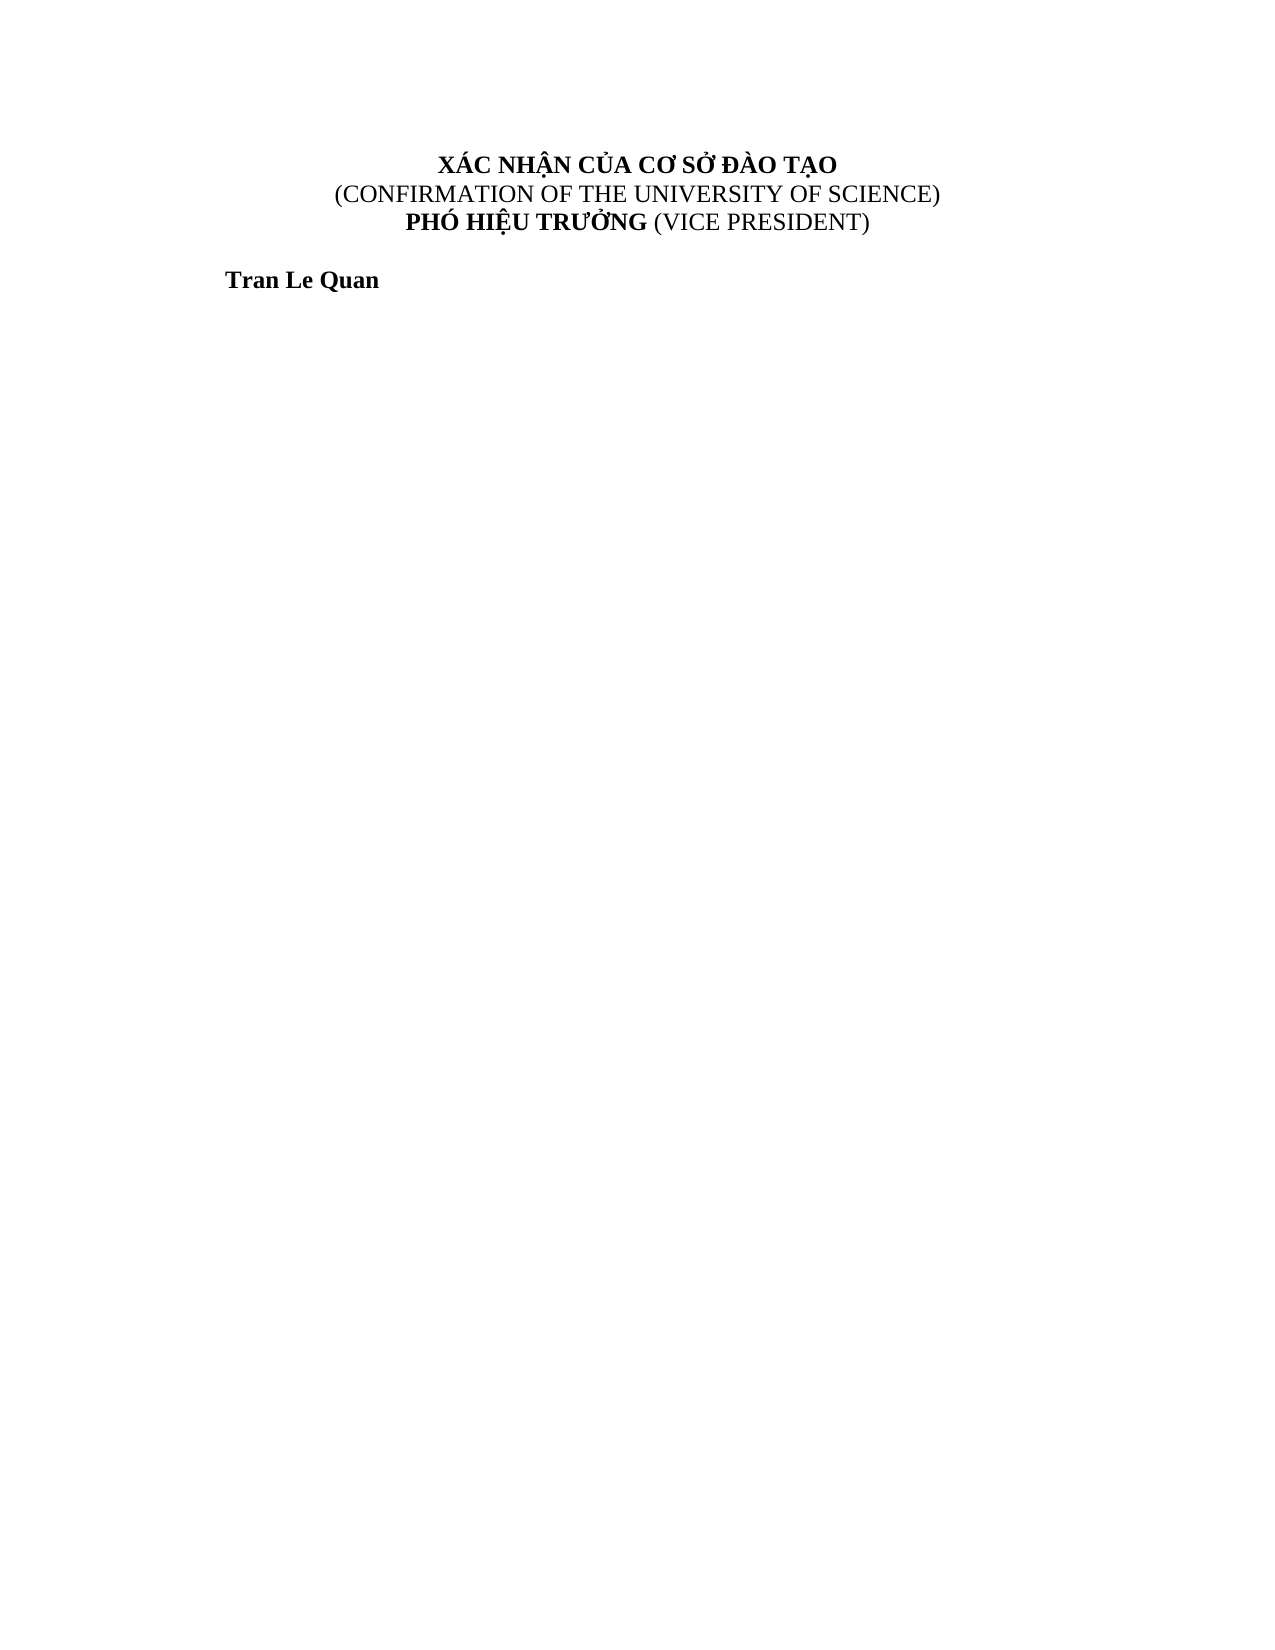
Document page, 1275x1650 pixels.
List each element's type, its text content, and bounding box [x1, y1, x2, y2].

text Tran Le Quan [150, 265, 1125, 294]
text XÁC NHẬN CỦA CƠ SỞ ĐÀO TẠO [150, 150, 1125, 179]
text PHÓ HIỆU TRƯỞNG (VICE PRESIDENT) [150, 207, 1125, 236]
text (CONFIRMATION OF THE ) [150, 179, 1125, 207]
